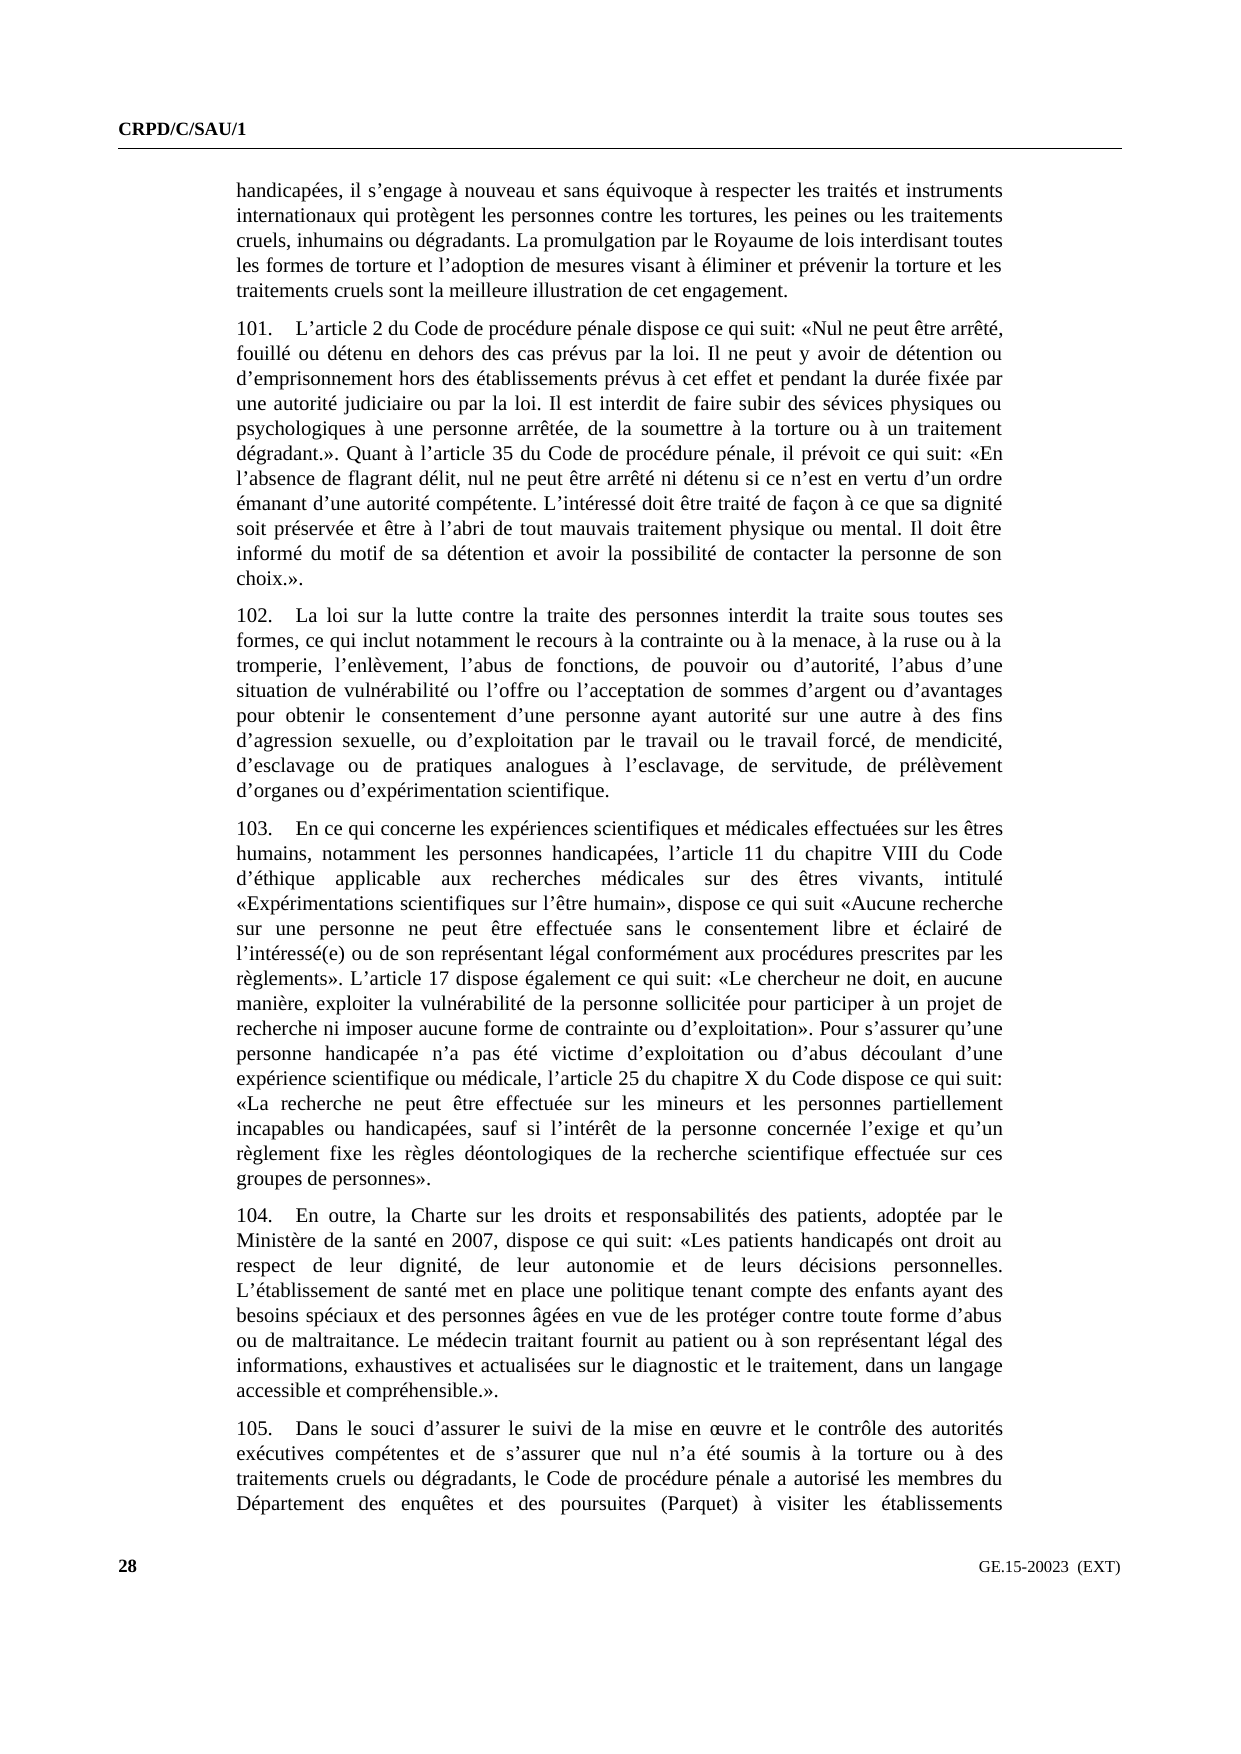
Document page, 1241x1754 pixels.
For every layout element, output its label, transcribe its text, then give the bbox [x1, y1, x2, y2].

text 102. La loi sur la lutte contre la traite des personnes interdit la traite sous toutes ses formes, ce qui inclut notamment le recours à la contrainte ou à la menace, à la ruse ou à la tromperie, l’enlèvement, l’abus de fonctions, de pouvoir ou d’autorité, l’abus d’une situation de vulnérabilité ou l’offre ou l’acceptation de sommes d’argent ou d’avantages pour obtenir le consentement d’une personne ayant autorité sur une autre à des fins d’agression sexuelle, ou d’exploitation par le travail ou le travail forcé, de mendicité, d’esclavage ou de pratiques analogues à l’esclavage, de servitude, de prélèvement d’organes ou d’expérimentation scientifique. [236, 602, 1004, 802]
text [236, 177, 1004, 302]
text 101. L’article 2 du Code de procédure pénale dispose ce qui suit: «Nul ne peut être arrêté, fouillé ou détenu en dehors des cas prévus par la loi. Il ne peut y avoir de détention ou d’emprisonnement hors des établissements prévus à cet effet et pendant la durée fixée par une autorité judiciaire ou par la loi. Il est interdit de faire subir des sévices physiques ou psychologiques à une personne arrêtée, de la soumettre à la torture ou à un traitement dégradant.». Quant à l’article 35 du Code de procédure pénale, il prévoit ce qui suit: «En l’absence de flagrant délit, nul ne peut être arrêté ni détenu si ce n’est en vertu d’un ordre émanant d’une autorité compétente. L’intéressé doit être traité de façon à ce que sa dignité soit préservée et être à l’abri de tout mauvais traitement physique ou mental. Il doit être informé du motif de sa détention et avoir la possibilité de contacter la personne de son choix.». [236, 315, 1004, 590]
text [236, 1415, 1004, 1515]
text 104. En outre, la Charte sur les droits et responsabilités des patients, adoptée par le Ministère de la santé en 2007, dispose ce qui suit: «Les patients handicapés ont droit au respect de leur dignité, de leur autonomie et de leurs décisions personnelles. L’établissement de santé met en place une politique tenant compte des enfants ayant des besoins spéciaux et des personnes âgées en vue de les protéger contre toute forme d’abus ou de maltraitance. Le médecin traitant fournit au patient ou à son représentant légal des informations, exhaustives et actualisées sur le diagnostic et le traitement, dans un langage accessible et compréhensible.». [236, 1202, 1004, 1402]
text 103. En ce qui concerne les expériences scientifiques et médicales effectuées sur les êtres humains, notamment les personnes handicapées, l’article 11 du chapitre VIII du Code d’éthique applicable aux recherches médicales sur des êtres vivants, intitulé «Expérimentations scientifiques sur l’être humain», dispose ce qui suit «Aucune recherche sur une personne ne peut être effectuée sans le consentement libre et éclairé de l’intéressé(e) ou de son représentant légal conformément aux procédures prescrites par les règlements». L’article 17 dispose également ce qui suit: «Le chercheur ne doit, en aucune manière, exploiter la vulnérabilité de la personne sollicitée pour participer à un projet de recherche ni imposer aucune forme de contrainte ou d’exploitation». Pour s’assurer qu’une personne handicapée n’a pas été victime d’exploitation ou d’abus découlant d’une expérience scientifique ou médicale, l’article 25 du chapitre X du Code dispose ce qui suit: «La recherche ne peut être effectuée sur les mineurs et les personnes partiellement incapables ou handicapées, sauf si l’intérêt de la personne concernée l’exige et qu’un règlement fixe les règles déontologiques de la recherche scientifique effectuée sur ces groupes de personnes». [236, 815, 1004, 1190]
